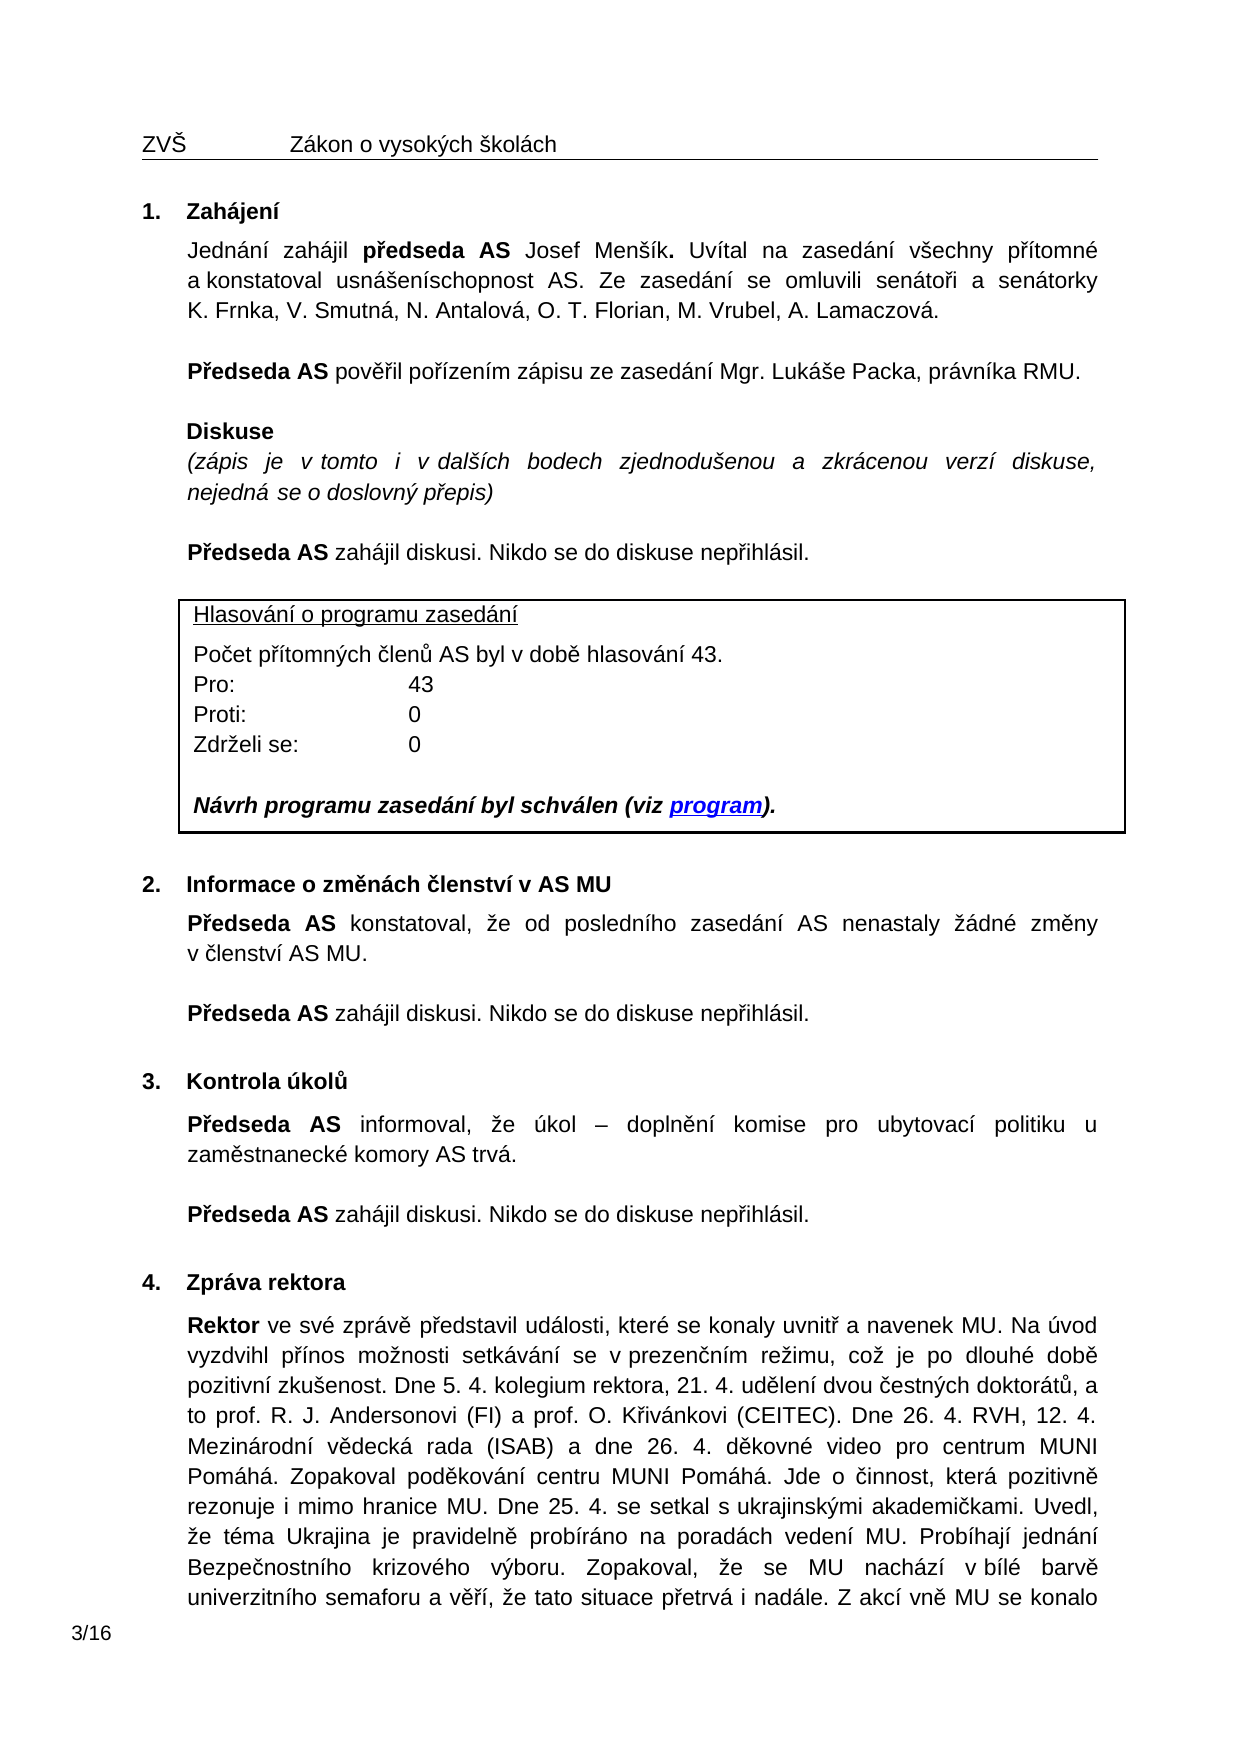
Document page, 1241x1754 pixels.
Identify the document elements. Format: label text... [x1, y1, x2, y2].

text Předseda AS zahájil diskusi. Nikdo se do diskuse nepřihlásil. [187, 1000, 1098, 1027]
text Předseda AS pověřil pořízením zápisu ze zasedání Mgr. Lukáše Packa, právníka RMU. [187, 358, 1098, 384]
text Jednání zahájil předseda AS Josef Menšík. Uvítal na zasedání všechny přítomné a konstatoval usnášeníschopnost AS. Ze zasedání se omluvili senátoři a senátorky K. Frnka, V. Smutná, N. Antalová, O. T. Florian, M. Vrubel, A. Lamaczová. [187, 237, 1098, 323]
text Diskuse [186, 418, 1098, 444]
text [187, 1312, 1098, 1610]
text (zápis je v tomto i v dalších bodech zjednodušenou a zkrácenou verzí diskuse, nejedná se o doslovný přepis) [187, 448, 1098, 505]
subtitle Kontrola úkolů [142, 1068, 1098, 1094]
subtitle Zpráva rektora [142, 1269, 1098, 1296]
text Předseda AS zahájil diskusi. Nikdo se do diskuse nepřihlásil. [187, 539, 1098, 565]
text Předseda AS zahájil diskusi. Nikdo se do diskuse nepřihlásil. [187, 1201, 1098, 1228]
subtitle Informace o změnách členství v AS MU [142, 871, 1098, 897]
text ZVŠ Zákon o vysokých školách [142, 131, 1098, 159]
subtitle Zahájení [142, 198, 1098, 224]
text Předseda AS informoval, že úkol – doplnění komise pro ubytovací politiku u zaměstnanecké komory AS trvá. [187, 1111, 1098, 1167]
table_header Hlasování o programu zasedání Počet přítomných členů AS byl v době hlasování 43. Pro: 43 Proti: 0 Zdrželi se: 0 Návrh programu zasedání byl schválen (viz program). [180, 601, 1124, 831]
text Předseda AS konstatoval, že od posledního zasedání AS nenastaly žádné změny v členství AS MU. [187, 910, 1098, 966]
